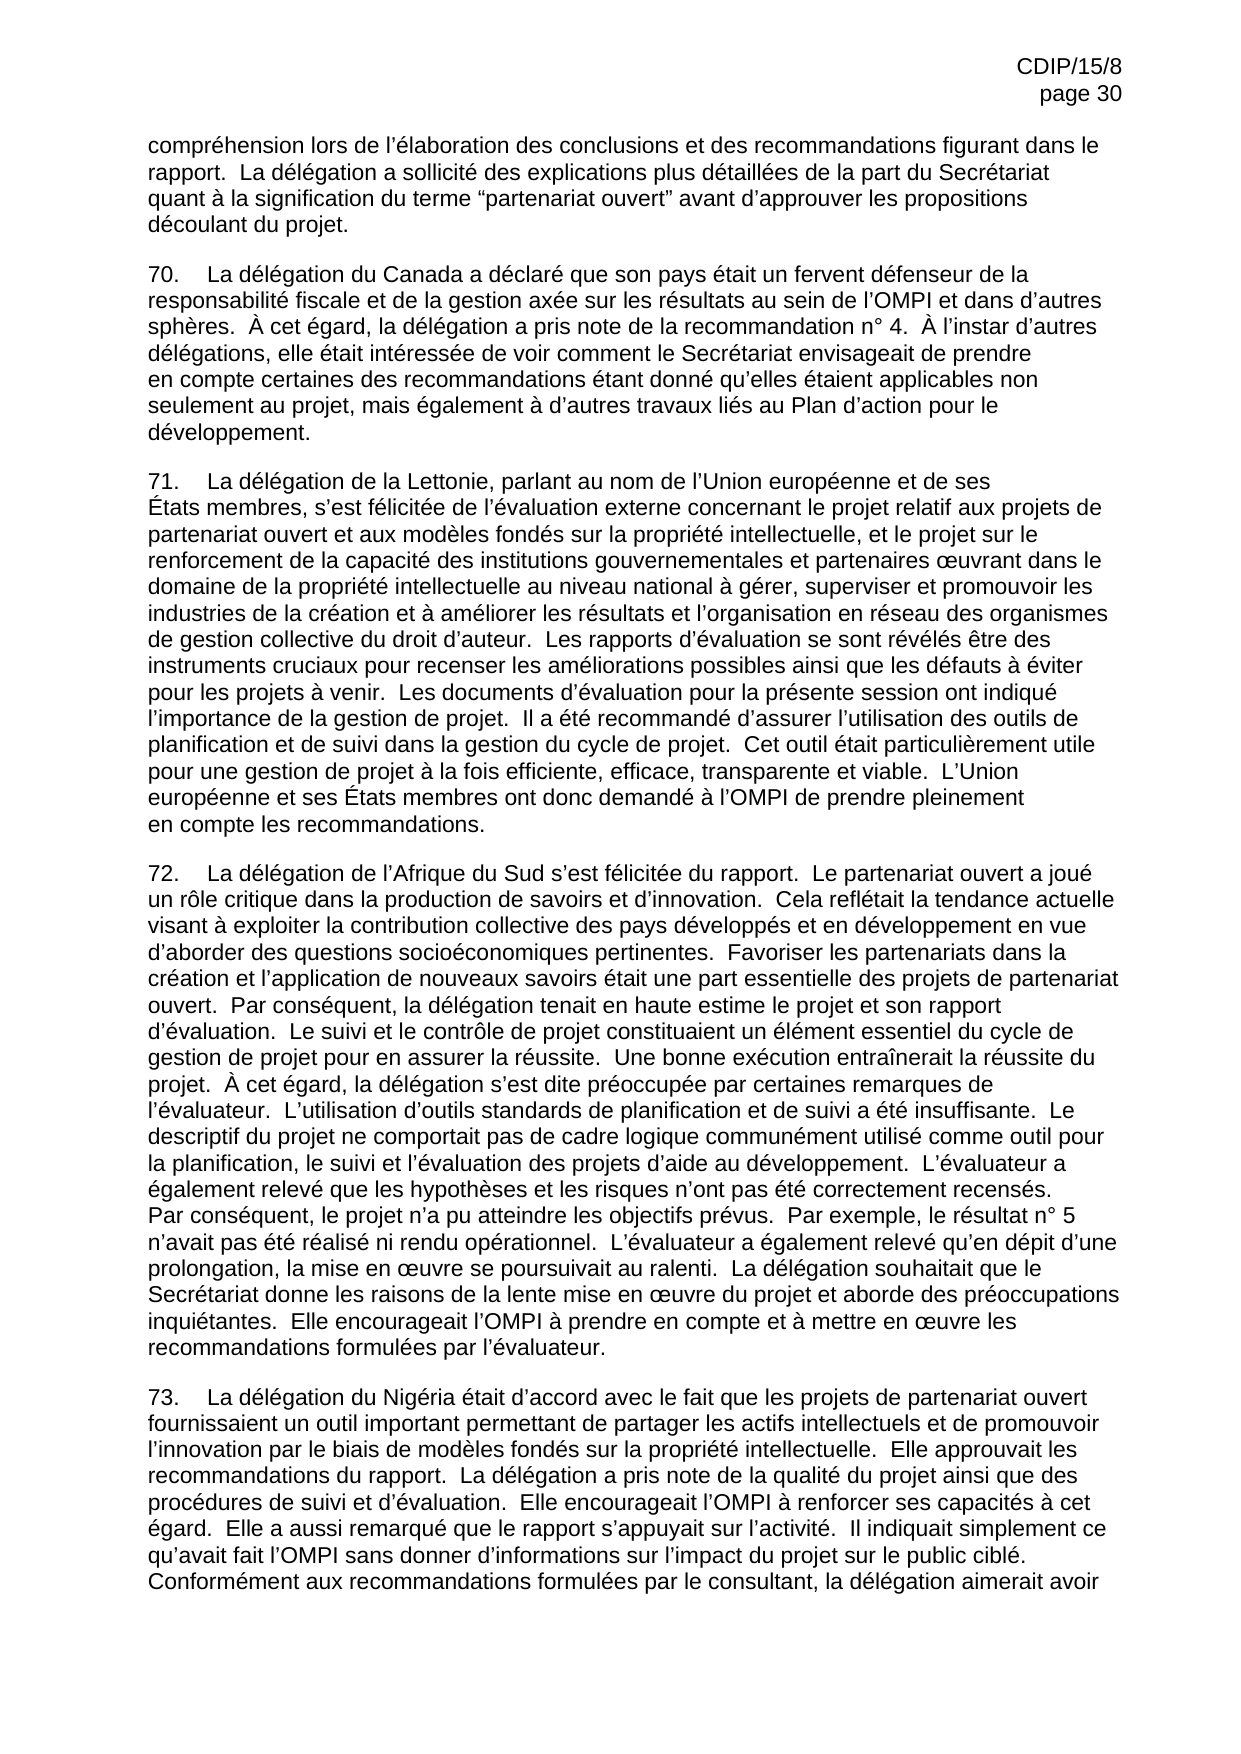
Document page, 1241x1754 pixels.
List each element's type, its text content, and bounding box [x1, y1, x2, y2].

text La délégation de la Lettonie, parlant au nom de l’Union européenne et de ses États membres, s’est félicitée de l’évaluation externe concernant le projet relatif aux projets de partenariat ouvert et aux modèles fondés sur la propriété intellectuelle, et le projet sur le renforcement de la capacité des institutions gouvernementales et partenaires œuvrant dans le domaine de la propriété intellectuelle au niveau national à gérer, superviser et promouvoir les industries de la création et à améliorer les résultats et l’organisation en réseau des organismes de gestion collective du droit d’auteur. Les rapports d’évaluation se sont révélés être des instruments cruciaux pour recenser les améliorations possibles ainsi que les défauts à éviter pour les projets à venir. Les documents d’évaluation pour la présente session ont indiqué l’importance de la gestion de projet. Il a été recommandé d’assurer l’utilisation des outils de planification et de suivi dans la gestion du cycle de projet. Cet outil était particulièrement utile pour une gestion de projet à la fois efficiente, efficace, transparente et viable. L’Union européenne et ses États membres ont donc demandé à l’OMPI de prendre pleinement en compte les recommandations. [148, 468, 1122, 837]
text La délégation du Canada a déclaré que son pays était un fervent défenseur de la responsabilité fiscale et de la gestion axée sur les résultats au sein de l’OMPI et dans d’autres sphères. À cet égard, la délégation a pris note de la recommandation n° 4. À l’instar d’autres délégations, elle était intéressée de voir comment le Secrétariat envisageait de prendre en compte certaines des recommandations étant donné qu’elles étaient applicables non seulement au projet, mais également à d’autres travaux liés au Plan d’action pour le développement. [148, 261, 1122, 445]
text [148, 132, 1122, 238]
text La délégation de l’Afrique du Sud s’est félicitée du rapport. Le partenariat ouvert a joué un rôle critique dans la production de savoirs et d’innovation. Cela reflétait la tendance actuelle visant à exploiter la contribution collective des pays développés et en développement en vue d’aborder des questions socioéconomiques pertinentes. Favoriser les partenariats dans la création et l’application de nouveaux savoirs était une part essentielle des projets de partenariat ouvert. Par conséquent, la délégation tenait en haute estime le projet et son rapport d’évaluation. Le suivi et le contrôle de projet constituaient un élément essentiel du cycle de gestion de projet pour en assurer la réussite. Une bonne exécution entraînerait la réussite du projet. À cet égard, la délégation s’est dite préoccupée par certaines remarques de l’évaluateur. L’utilisation d’outils standards de planification et de suivi a été insuffisante. Le descriptif du projet ne comportait pas de cadre logique communément utilisé comme outil pour la planification, le suivi et l’évaluation des projets d’aide au développement. L’évaluateur a également relevé que les hypothèses et les risques n’ont pas été correctement recensés. Par conséquent, le projet n’a pu atteindre les objectifs prévus. Par exemple, le résultat n° 5 n’avait pas été réalisé ni rendu opérationnel. L’évaluateur a également relevé qu’en dépit d’une prolongation, la mise en œuvre se poursuivait au ralenti. La délégation souhaitait que le Secrétariat donne les raisons de la lente mise en œuvre du projet et aborde des préoccupations inquiétantes. Elle encourageait l’OMPI à prendre en compte et à mettre en œuvre les recommandations formulées par l’évaluateur. [148, 860, 1122, 1361]
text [148, 1383, 1122, 1594]
